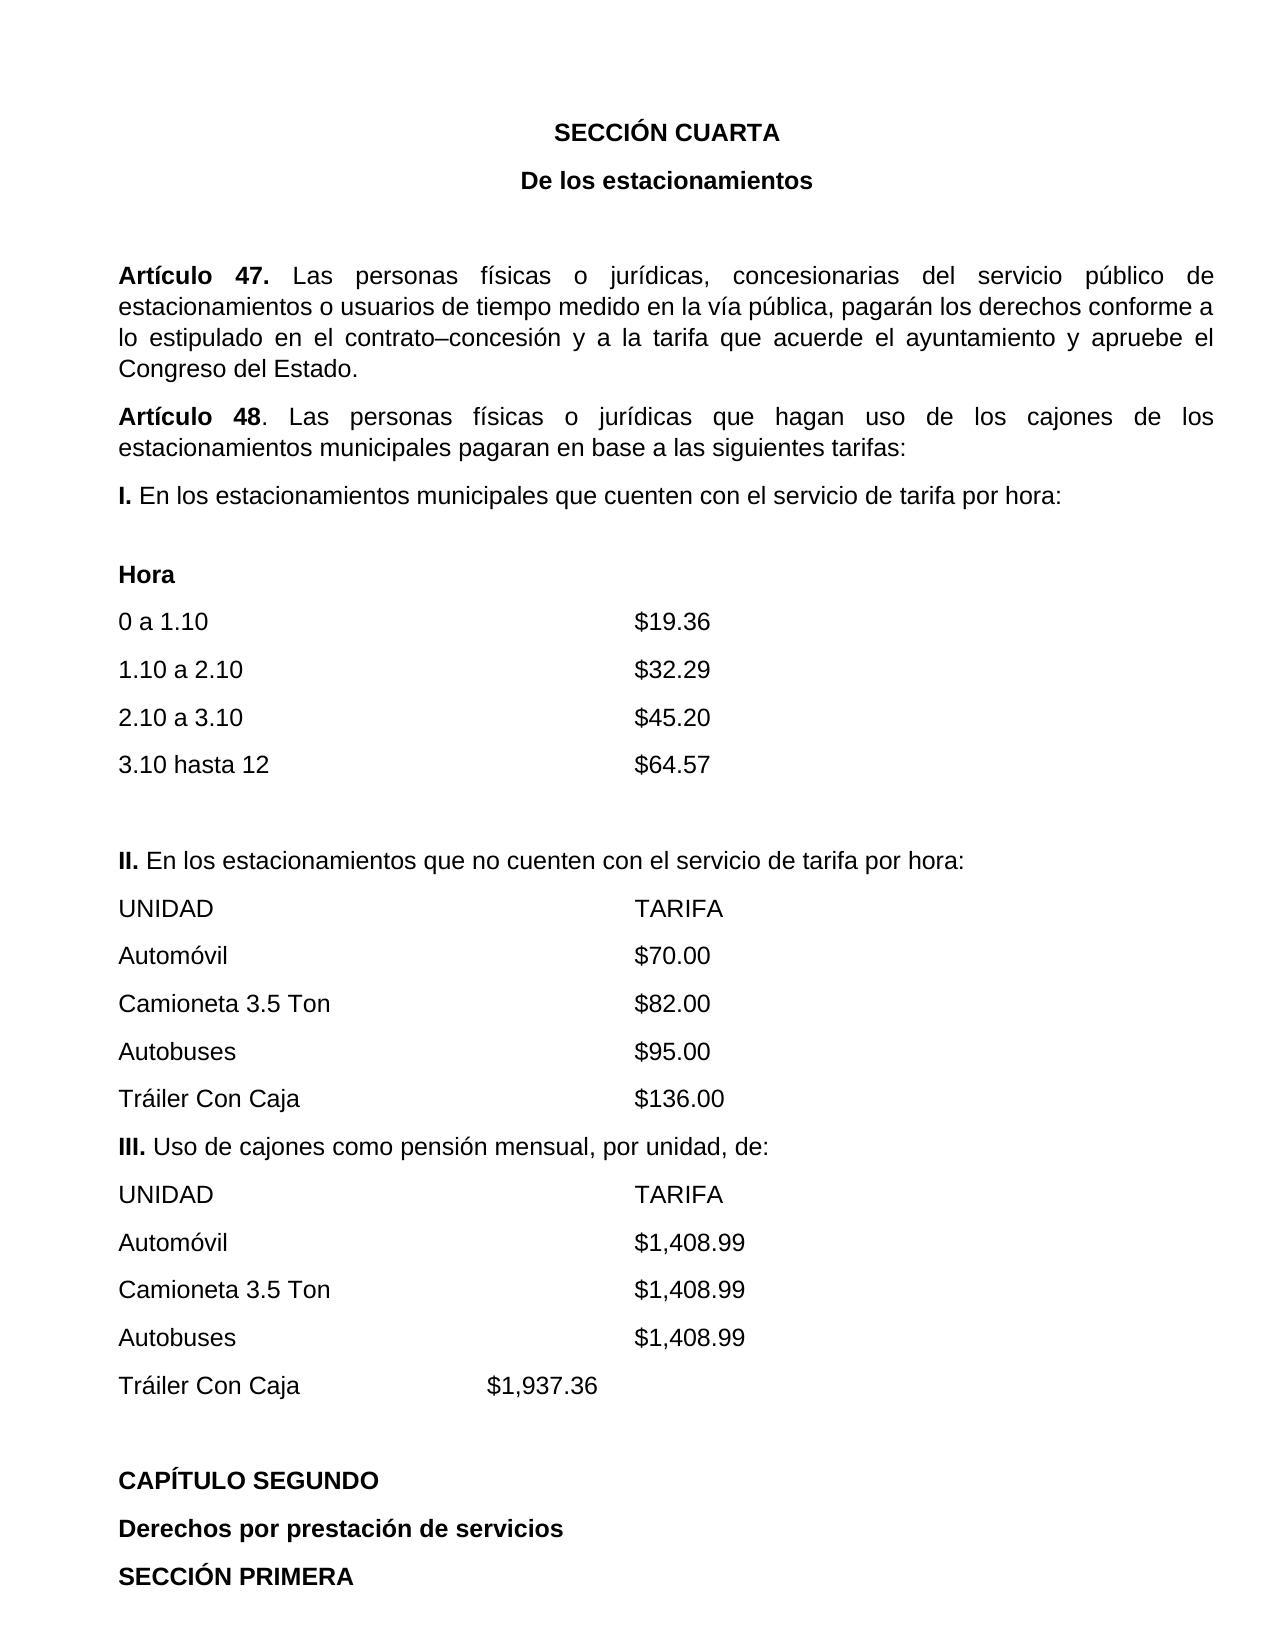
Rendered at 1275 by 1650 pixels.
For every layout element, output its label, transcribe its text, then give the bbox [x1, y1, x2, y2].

text De los estacionamientos [118, 166, 1216, 194]
text UNIDAD TARIFA [118, 1180, 1216, 1208]
text Camioneta 3.5 Ton $82.00 [118, 989, 1216, 1018]
text Automóvil $70.00 [118, 941, 1216, 970]
text Hora [118, 559, 1216, 588]
text Tráiler Con Caja $1,937.36 [118, 1371, 1216, 1399]
text SECCIÓN PRIMERA [118, 1561, 1216, 1590]
text Camioneta 3.5 Ton $1,408.99 [118, 1275, 1216, 1304]
text Derechos por prestación de servicios [118, 1514, 1216, 1542]
text 3.10 hasta 12 $64.57 [118, 750, 1216, 779]
text CAPÍTULO SEGUNDO [118, 1466, 1216, 1495]
text III. Uso de cajones como pensión mensual, por unidad, de: [118, 1132, 1216, 1161]
text 1.10 a 2.10 $32.29 [118, 655, 1216, 684]
text I. En los estacionamientos municipales que cuenten con el servicio de tarifa por hora: [118, 481, 1216, 541]
text Autobuses $95.00 [118, 1037, 1216, 1065]
text II. En los estacionamientos que no cuenten con el servicio de tarifa por hora: [118, 846, 1216, 874]
text Tráiler Con Caja $136.00 [118, 1084, 1216, 1113]
text Artículo 47. Las personas físicas o jurídicas, concesionarias del servicio público de estacionamientos o usuarios de tiempo medido en la vía pública, pagarán los derechos conforme a lo estipulado en el contrato–concesión y a la tarifa que acuerde el ayuntamiento y apruebe el Congreso del Estado. [118, 261, 1216, 383]
text Artículo 48. Las personas físicas o jurídicas que hagan uso de los cajones de los estacionamientos municipales pagaran en base a las siguientes tarifas: [118, 402, 1216, 462]
text Automóvil $1,408.99 [118, 1227, 1216, 1256]
text Autobuses $1,408.99 [118, 1323, 1216, 1352]
text 0 a 1.10 $19.36 [118, 607, 1216, 636]
text UNIDAD TARIFA [118, 893, 1216, 922]
text 2.10 a 3.10 $45.20 [118, 703, 1216, 731]
text SECCIÓN CUARTA [118, 118, 1216, 147]
